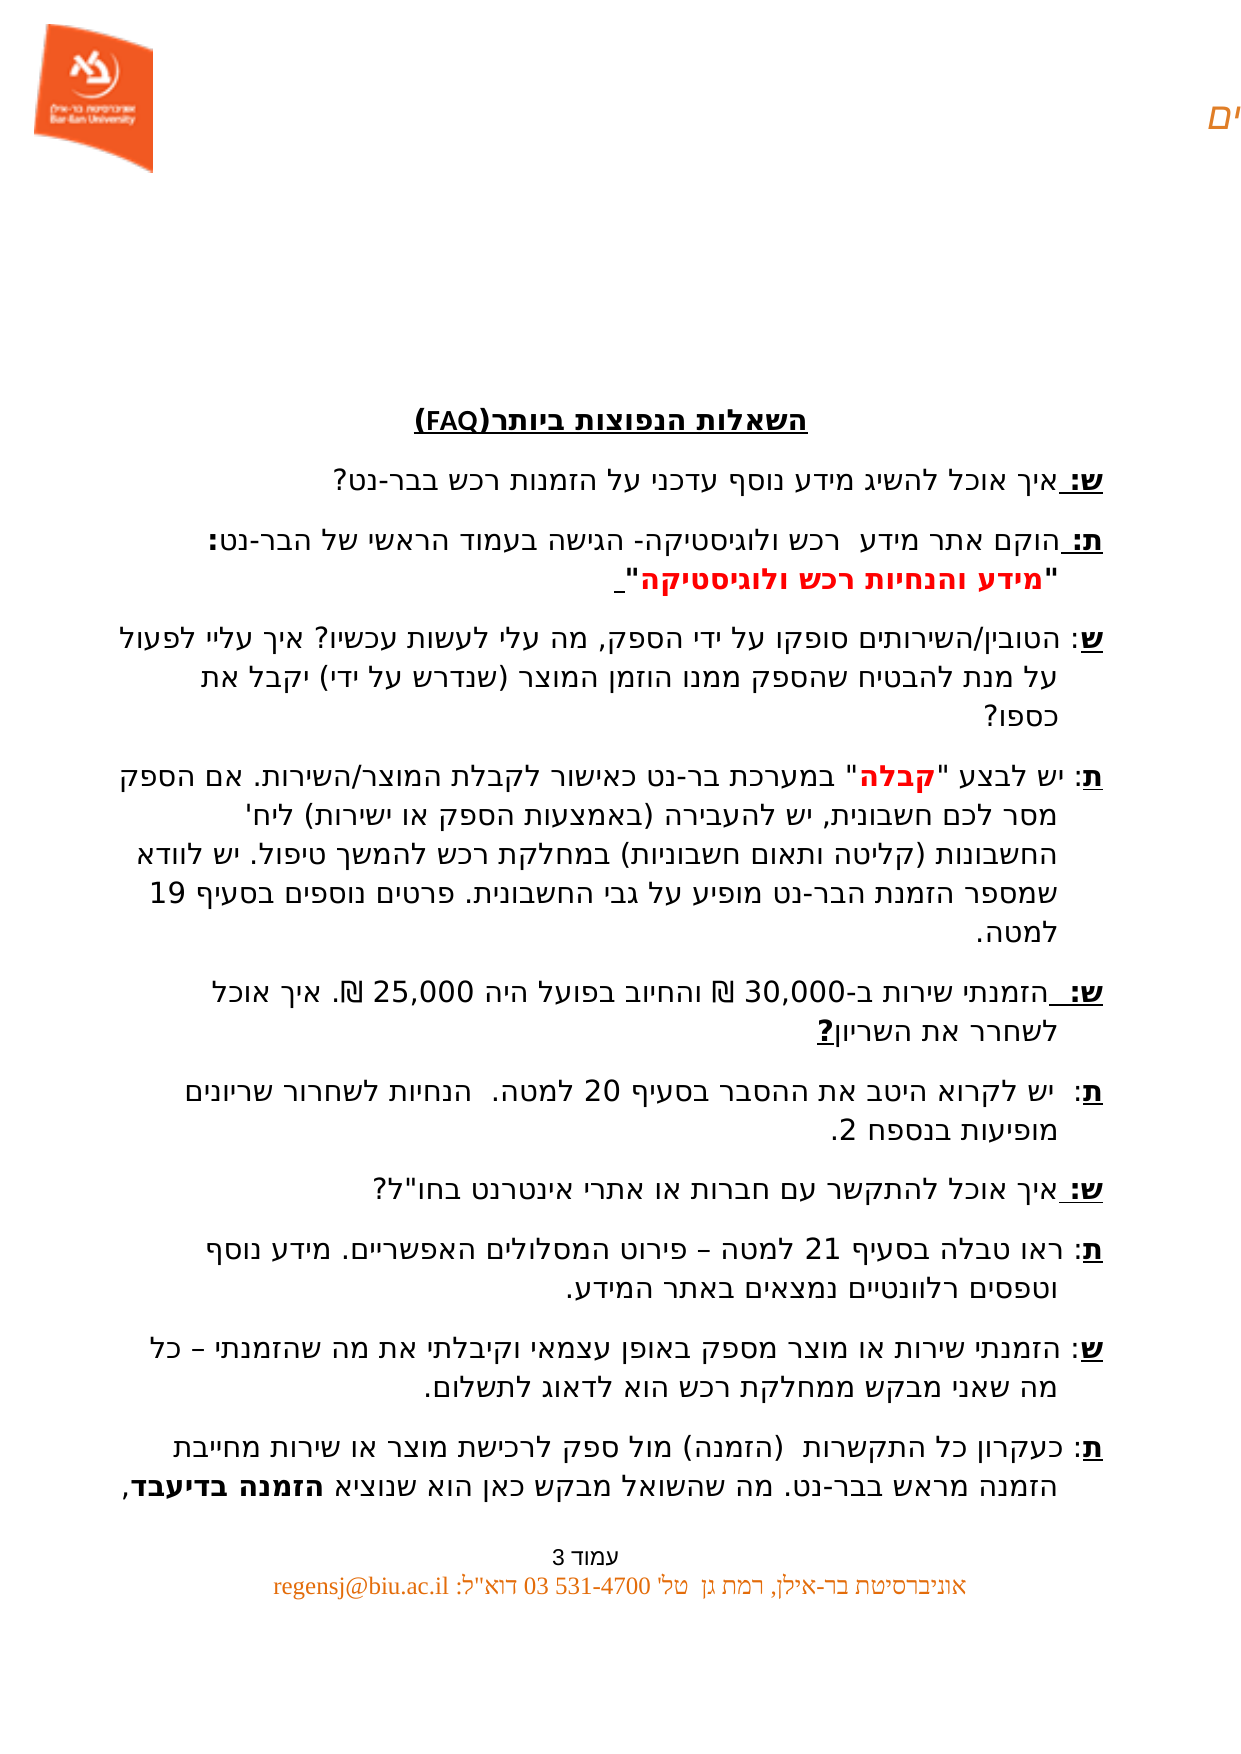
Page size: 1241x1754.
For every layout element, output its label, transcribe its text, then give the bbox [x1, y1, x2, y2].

text ת: ראו טבלה בסעיף 21 למטה – פירוט המסלולים האפשריים. מידע נוסף וטפסים רלוונטיים נמצאים באתר המידע. [118, 1232, 1103, 1305]
text ת: הוקם אתר מידע רכש ולוגיסטיקה- הגישה בעמוד הראשי של הבר-נט: "מידע והנחיות רכש ולוגיסטיקה" [118, 523, 1103, 596]
text ת: יש לקרוא היטב את ההסבר בסעיף 20 למטה. הנחיות לשחרור שריונים מופיעות בנספח 2. [118, 1074, 1103, 1147]
text השאלות הנפוצות ביותר(FAQ) [118, 402, 1103, 437]
text ש: הזמנתי שירות או מוצר מספק באופן עצמאי וקיבלתי את מה שהזמנתי – כל מה שאני מבקש ממחלקת רכש הוא לדאוג לתשלום. [118, 1331, 1103, 1404]
picture [34, 24, 153, 173]
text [118, 1430, 1103, 1503]
text ש: הזמנתי שירות ב-30,000 ₪ והחיוב בפועל היה 25,000 ₪. איך אוכל לשחרר את השריון? [118, 975, 1103, 1048]
text ש: איך אוכל להתקשר עם חברות או אתרי אינטרנט בחו"ל? [118, 1173, 1103, 1207]
text ש: איך אוכל להשיג מידע נוסף עדכני על הזמנות רכש בבר-נט? [118, 463, 1103, 497]
text ת: יש לבצע "קבלה" במערכת בר-נט כאישור לקבלת המוצר/השירות. אם הספק מסר לכם חשבונית, יש להעבירה (באמצעות הספק או ישירות) ליח' החשבונות (קליטה ותאום חשבוניות) במחלקת רכש להמשך טיפול. יש לוודא שמספר הזמנת הבר-נט מופיע על גבי החשבונית. פרטים נוספים בסעיף 19 למטה. [118, 759, 1103, 949]
text ש: הטובין/השירותים סופקו על ידי הספק, מה עלי לעשות עכשיו? איך עליי לפעול על מנת להבטיח שהספק ממנו הוזמן המוצר (שנדרש על ידי) יקבל את כספו? [118, 622, 1103, 734]
